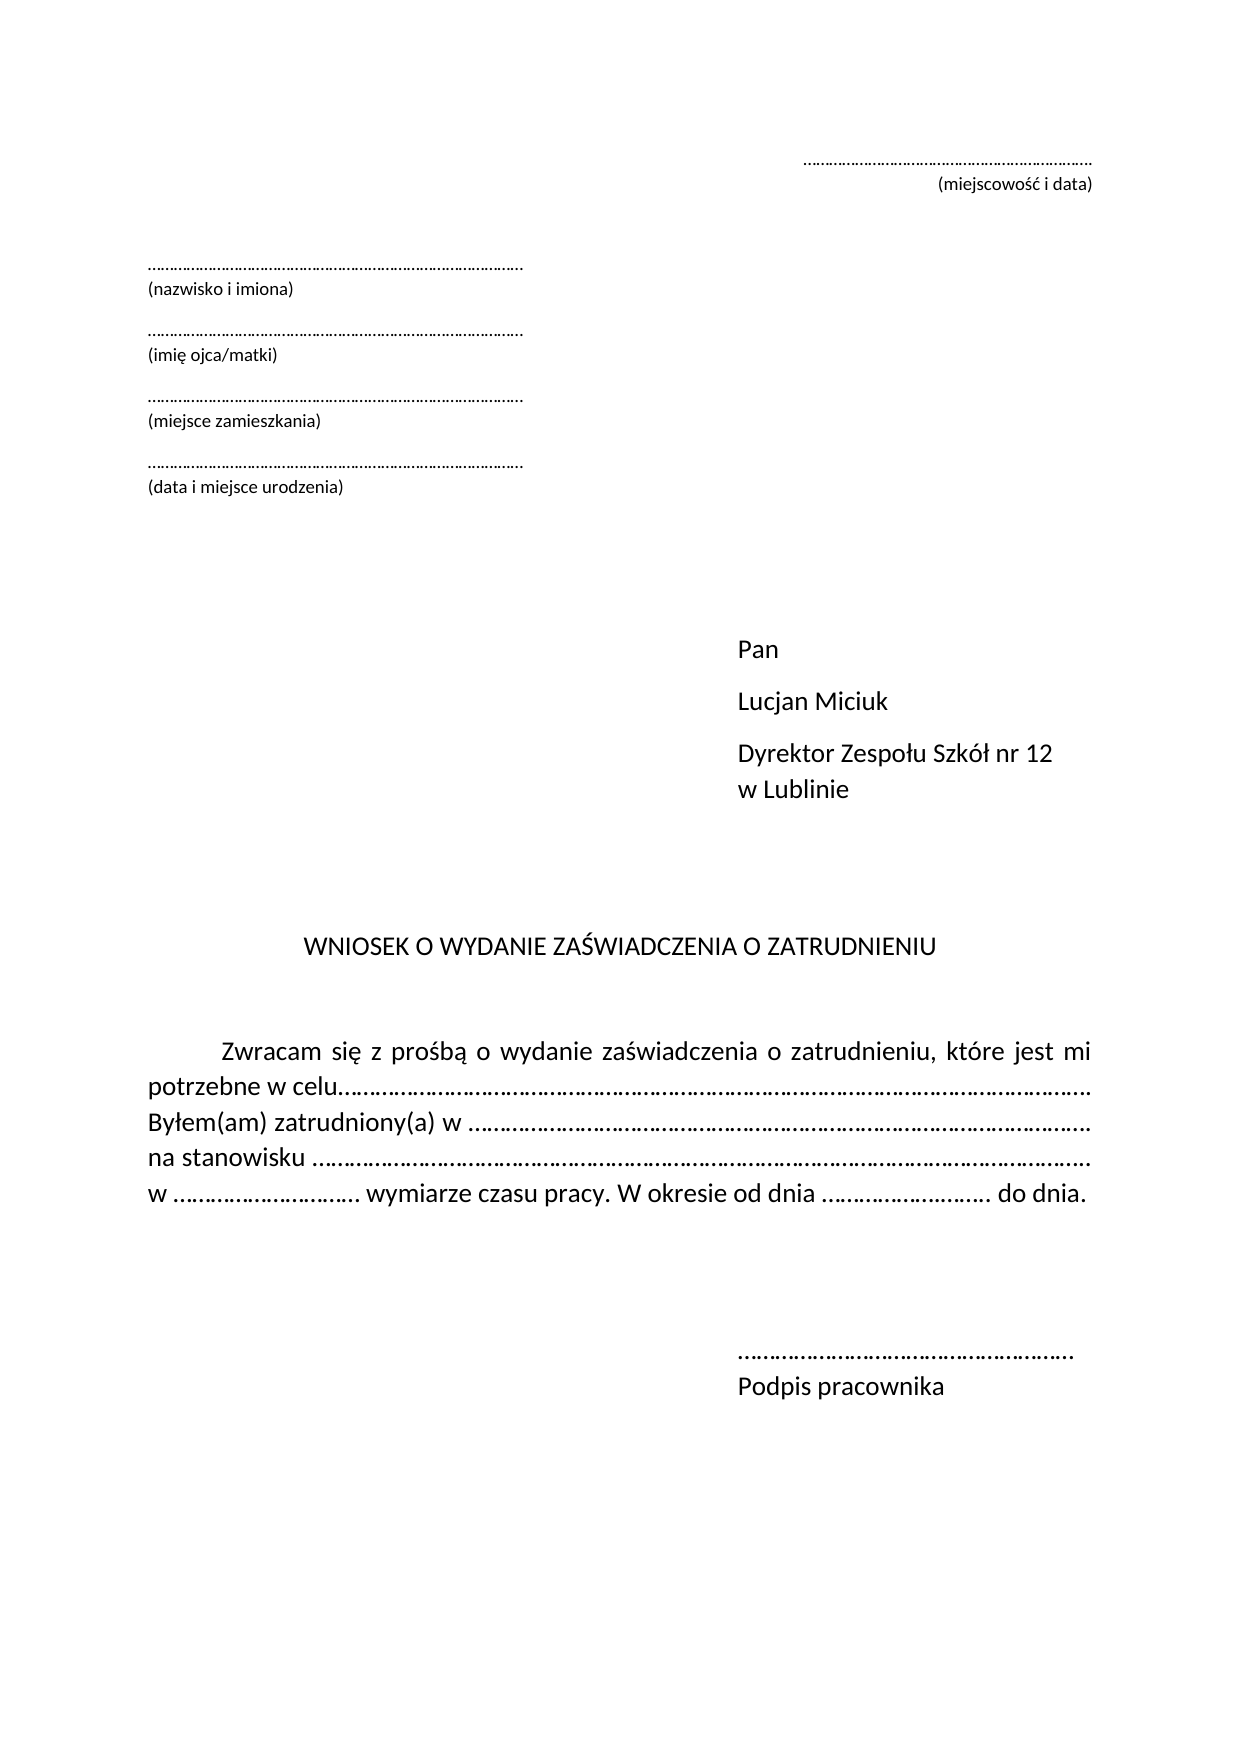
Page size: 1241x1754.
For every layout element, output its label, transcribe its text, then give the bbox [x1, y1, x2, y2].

text …………………………………………………………. (miejscowość i data) [148, 148, 1093, 195]
text Pan [664, 632, 1093, 665]
text Zwracam się z prośbą o wydanie zaświadczenia o zatrudnieniu, które jest mi potrzebne w celu…………………………………………………………………………………………………………. Byłem(am) zatrudniony(a) w ………………………………………………………………………………………. na stanowisku …………………………………………………………………………………………………………….. w ………………………… wymiarze czasu pracy. W okresie od dnia ……………….…….. do dnia. [148, 1034, 1093, 1209]
text ……………………………………………… Podpis pracownika [738, 1333, 1093, 1402]
text …………………………………………………………………………… (data i miejsce urodzenia) [148, 450, 1093, 498]
text …………………………………………………………………………… (nazwisko i imiona) [148, 252, 1093, 300]
text …………………………………………………………………………… (miejsce zamieszkania) [148, 384, 1093, 432]
text Dyrektor Zespołu Szkół nr 12 w Lublinie [738, 737, 1093, 805]
text Lucjan Miciuk [664, 684, 1093, 717]
text …………………………………………………………………………… (imię ojca/matki) [148, 318, 1093, 366]
text WNIOSEK O WYDANIE ZAŚWIADCZENIA O ZATRUDNIENIU [148, 929, 1093, 962]
